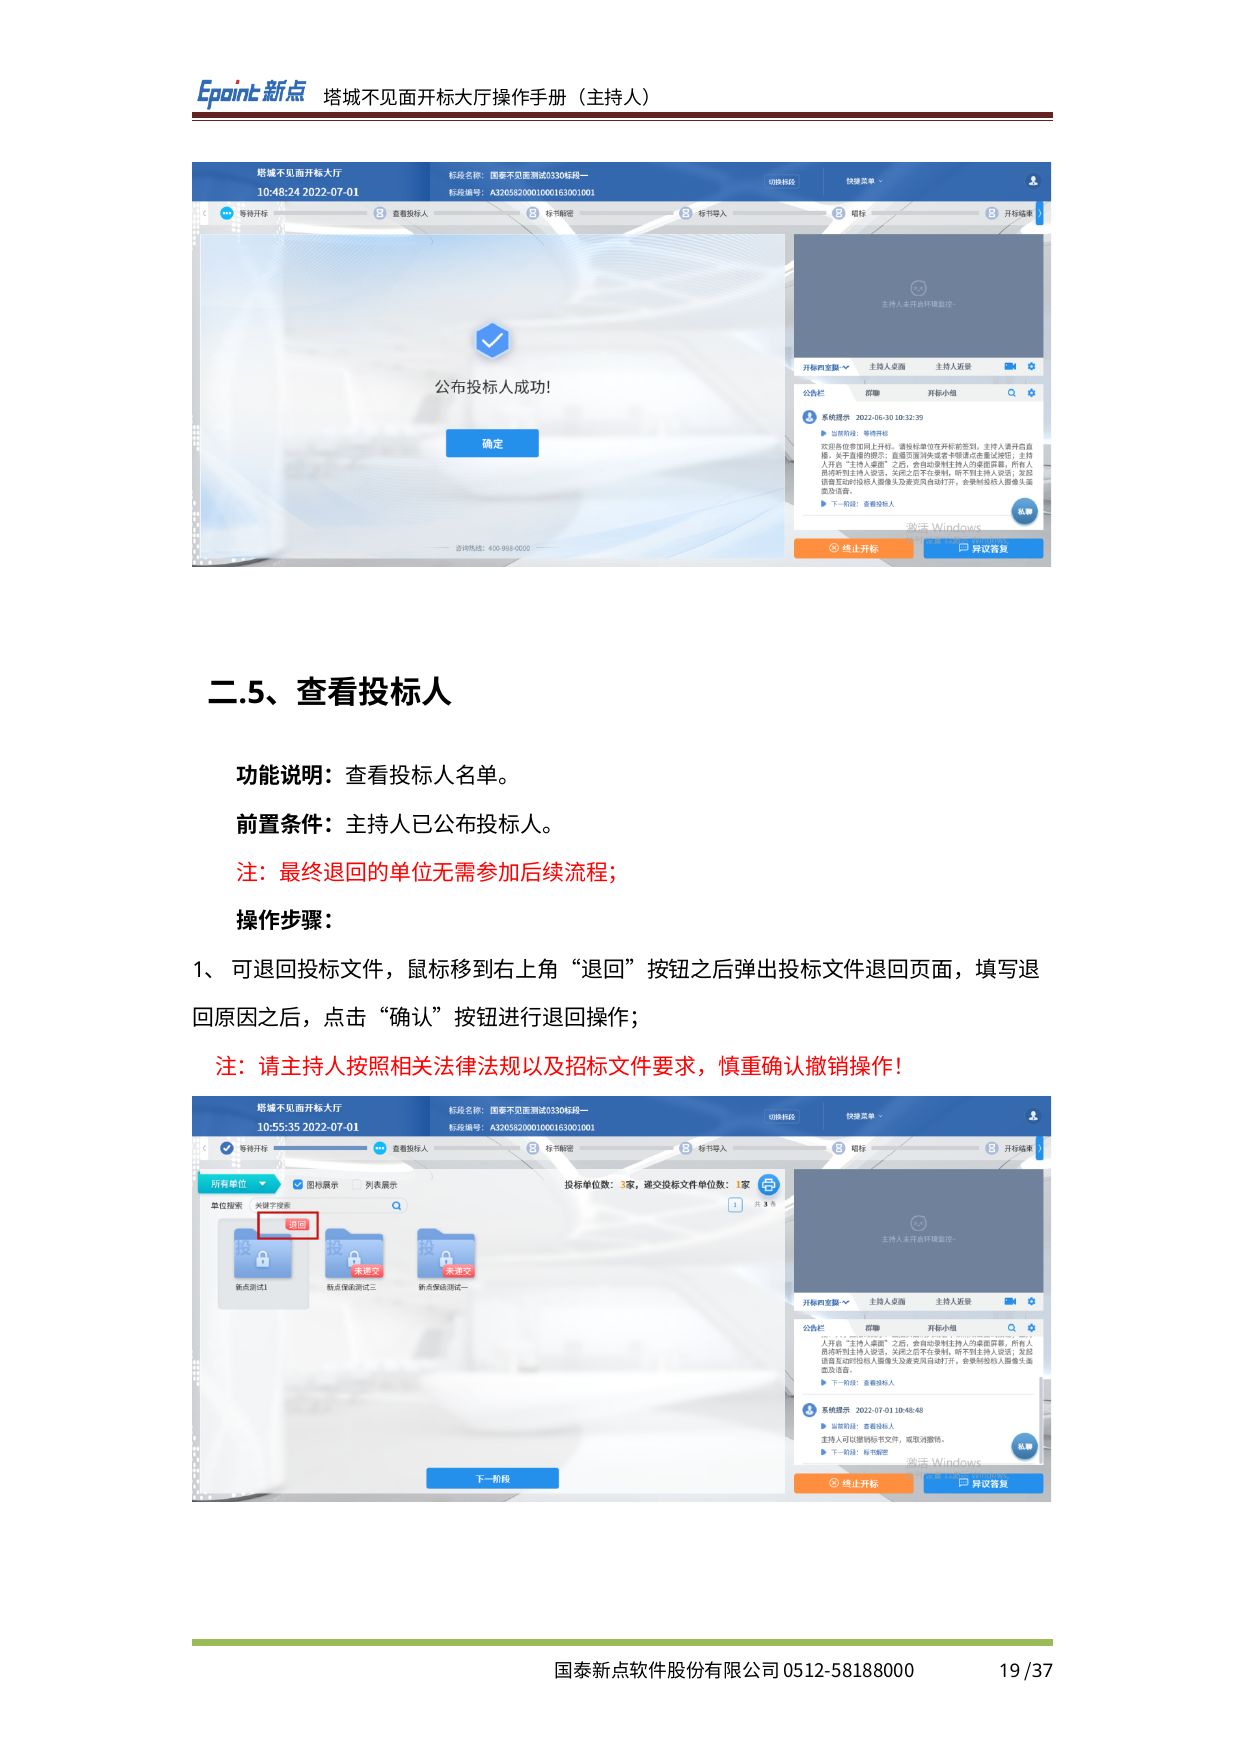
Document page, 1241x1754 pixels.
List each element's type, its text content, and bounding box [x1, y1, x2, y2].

text 注：最终退回的单位无需参加后续流程； [192, 854, 1053, 887]
text 前置条件：主持人已公布投标人。 [192, 806, 1053, 839]
picture [192, 162, 1052, 567]
text 操作步骤： [192, 903, 1053, 935]
list 可退回投标文件，鼠标移到右上角“退回”按钮之后弹出投标文件退回页面，填写退回原因之后，点击“确认”按钮进行退回操作； [192, 951, 1053, 1032]
text 功能说明：查看投标人名单。 [192, 758, 1053, 790]
picture [184, 65, 319, 122]
text 注：请主持人按照相关法律法规以及招标文件要求，慎重确认撤销操作！ [192, 1048, 1053, 1081]
picture [192, 1096, 1052, 1502]
subtitle 查看投标人 [207, 658, 1053, 723]
